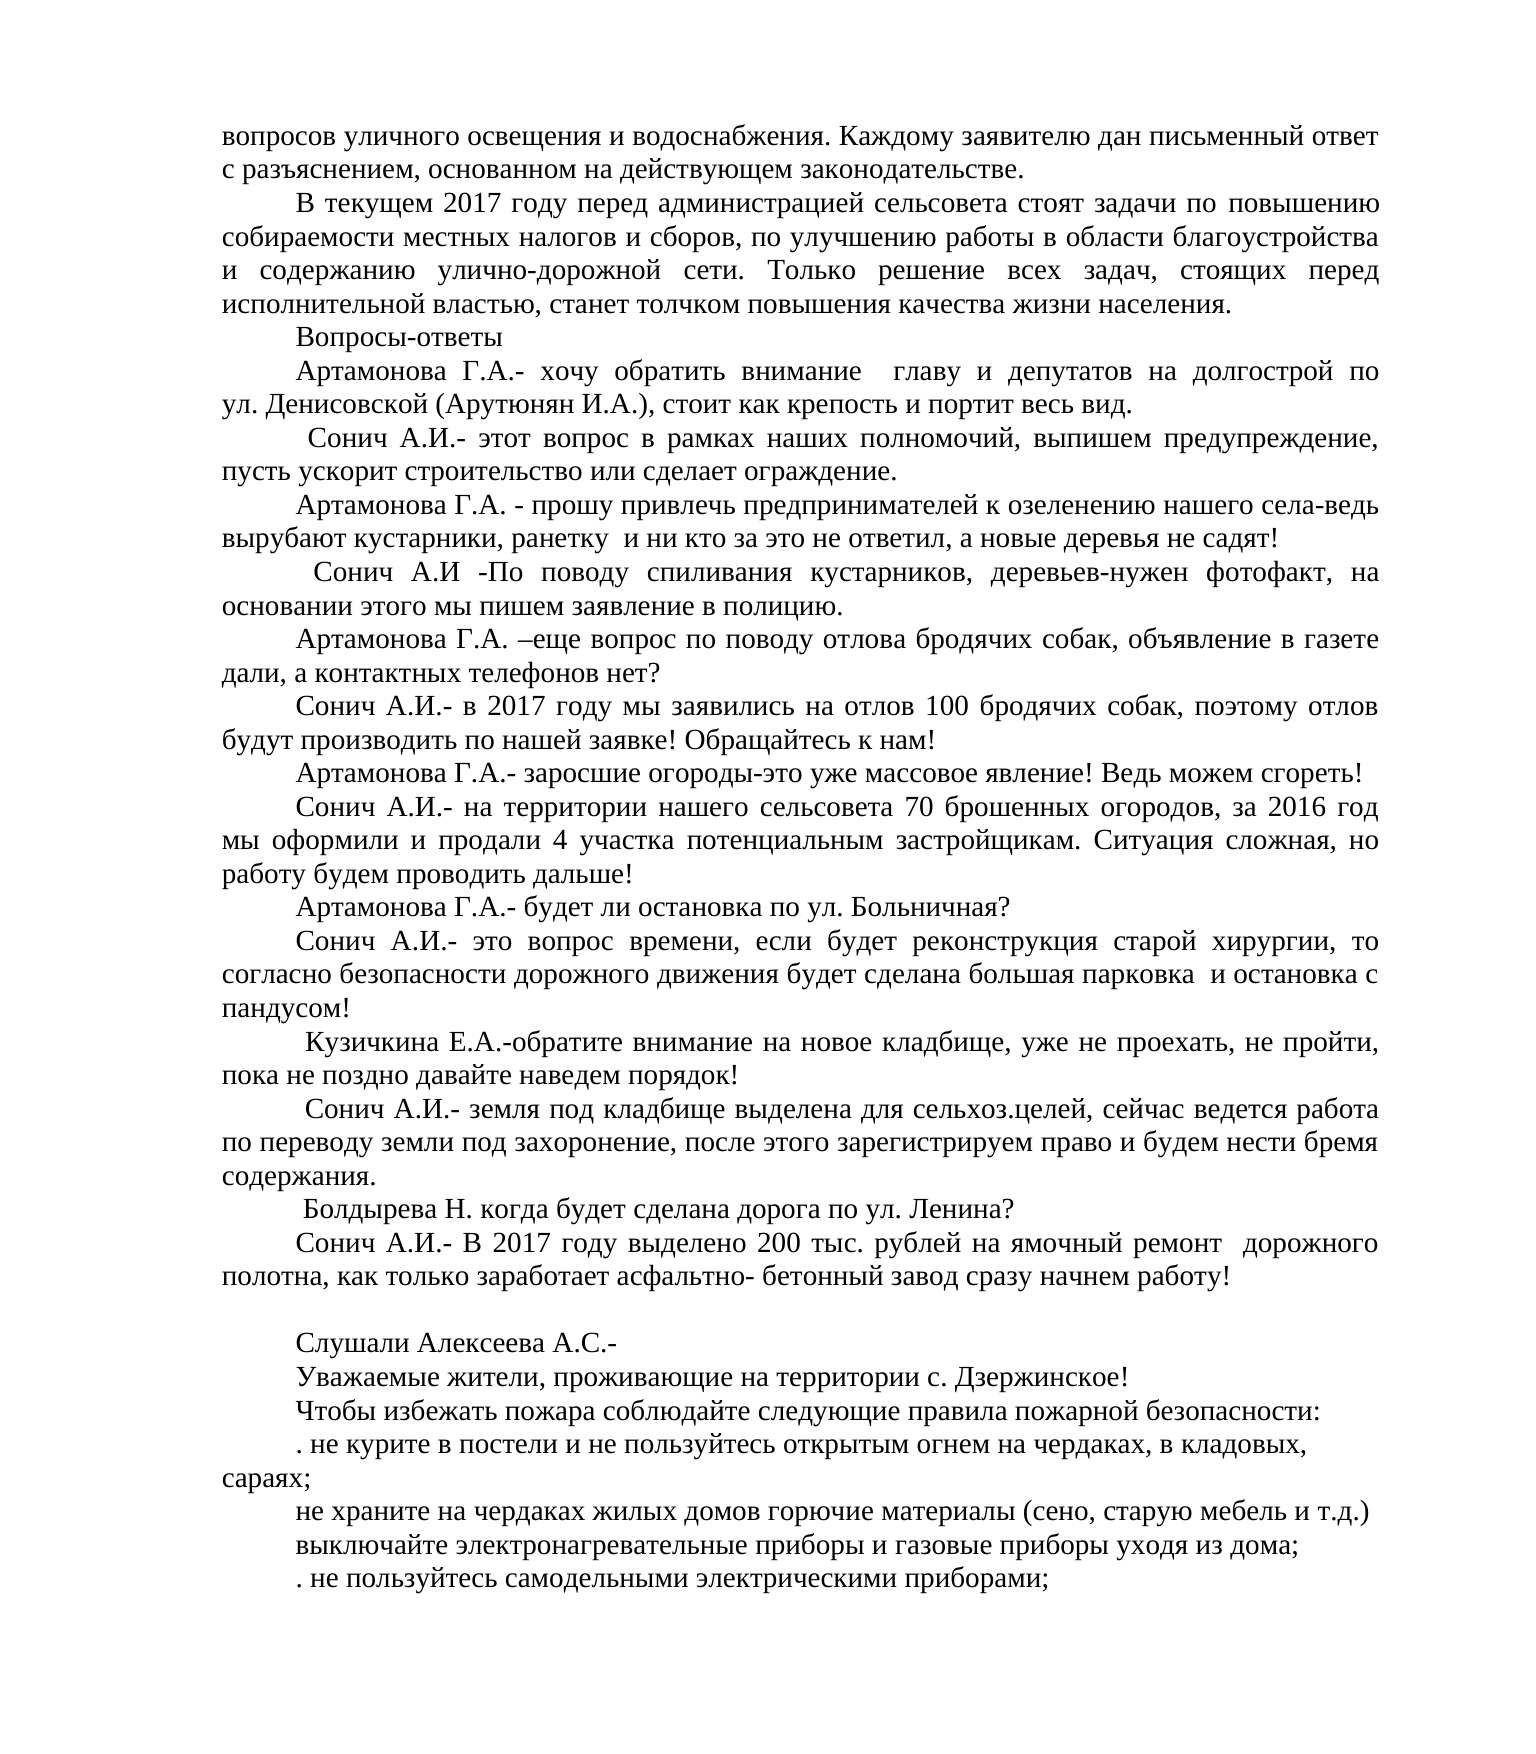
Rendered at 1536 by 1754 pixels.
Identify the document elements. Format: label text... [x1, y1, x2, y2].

text Кузичкина Е.А.-обратите внимание на новое кладбище, уже не проехать, не пройти, пока не поздно давайте наведем порядок! [222, 1024, 1380, 1091]
text Вопросы-ответы [222, 319, 1380, 353]
text Сонич А.И.- этот вопрос в рамках наших полномочий, выпишем предупреждение, пусть ускорит строительство или сделает ограждение. [222, 420, 1380, 487]
text Слушали Алексеева А.С.- [222, 1326, 1380, 1359]
text Уважаемые жители, проживающие на территории с. Дзержинское! [222, 1359, 1380, 1393]
text Сонич А.И.- в 2017 году мы заявились на отлов 100 бродячих собак, поэтому отлов будут производить по нашей заявке! Обращайтесь к нам! [222, 688, 1380, 755]
text Артамонова Г.А.- будет ли остановка по ул. Больничная? [222, 889, 1380, 923]
text Сонич А.И.- на территории нашего сельсовета 70 брошенных огородов, за 2016 год мы оформили и продали 4 участка потенциальным застройщикам. Ситуация сложная, но работу будем проводить дальше! [222, 789, 1380, 889]
text . не пользуйтесь самодельными электрическими приборами; [222, 1560, 1380, 1594]
text Артамонова Г.А.- хочу обратить внимание главу и депутатов на долгострой по ул. Денисовской (Арутюнян И.А.), стоит как крепость и портит весь вид. [222, 353, 1380, 420]
text Артамонова Г.А.- заросшие огороды-это уже массовое явление! Ведь можем сгореть! [222, 755, 1380, 789]
text . не курите в постели и не пользуйтесь открытым огнем на чердаках, в кладовых, сараях; [222, 1426, 1380, 1493]
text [222, 118, 1380, 185]
text выключайте электронагревательные приборы и газовые приборы уходя из дома; [222, 1527, 1380, 1560]
text Сонич А.И.- В 2017 году выделено 200 тыс. рублей на ямочный ремонт дорожного полотна, как только заработает асфальтно- бетонный завод сразу начнем работу! [222, 1225, 1380, 1292]
text Артамонова Г.А. - прошу привлечь предпринимателей к озеленению нашего села-ведь вырубают кустарники, ранетку и ни кто за это не ответил, а новые деревья не садят! [222, 487, 1380, 554]
text В текущем 2017 году перед администрацией сельсовета стоят задачи по повышению собираемости местных налогов и сборов, по улучшению работы в области благоустройства и содержанию улично-дорожной сети. Только решение всех задач, стоящих перед исполнительной властью, станет толчком повышения качества жизни населения. [222, 185, 1380, 319]
text Чтобы избежать пожара соблюдайте следующие правила пожарной безопасности: [222, 1393, 1380, 1426]
text Болдырева Н. когда будет сделана дорога по ул. Ленина? [222, 1191, 1380, 1225]
text Сонич А.И.- это вопрос времени, если будет реконструкция старой хирургии, то согласно безопасности дорожного движения будет сделана большая парковка и остановка с пандусом! [222, 923, 1380, 1024]
text Сонич А.И.- земля под кладбище выделена для сельхоз.целей, сейчас ведется работа по переводу земли под захоронение, после этого зарегистрируем право и будем нести бремя содержания. [222, 1091, 1380, 1191]
text Сонич А.И -По поводу спиливания кустарников, деревьев-нужен фотофакт, на основании этого мы пишем заявление в полицию. [222, 554, 1380, 621]
text не храните на чердаках жилых домов горючие материалы (сено, старую мебель и т.д.) [222, 1493, 1380, 1527]
text Артамонова Г.А. –еще вопрос по поводу отлова бродячих собак, объявление в газете дали, а контактных телефонов нет? [222, 621, 1380, 688]
